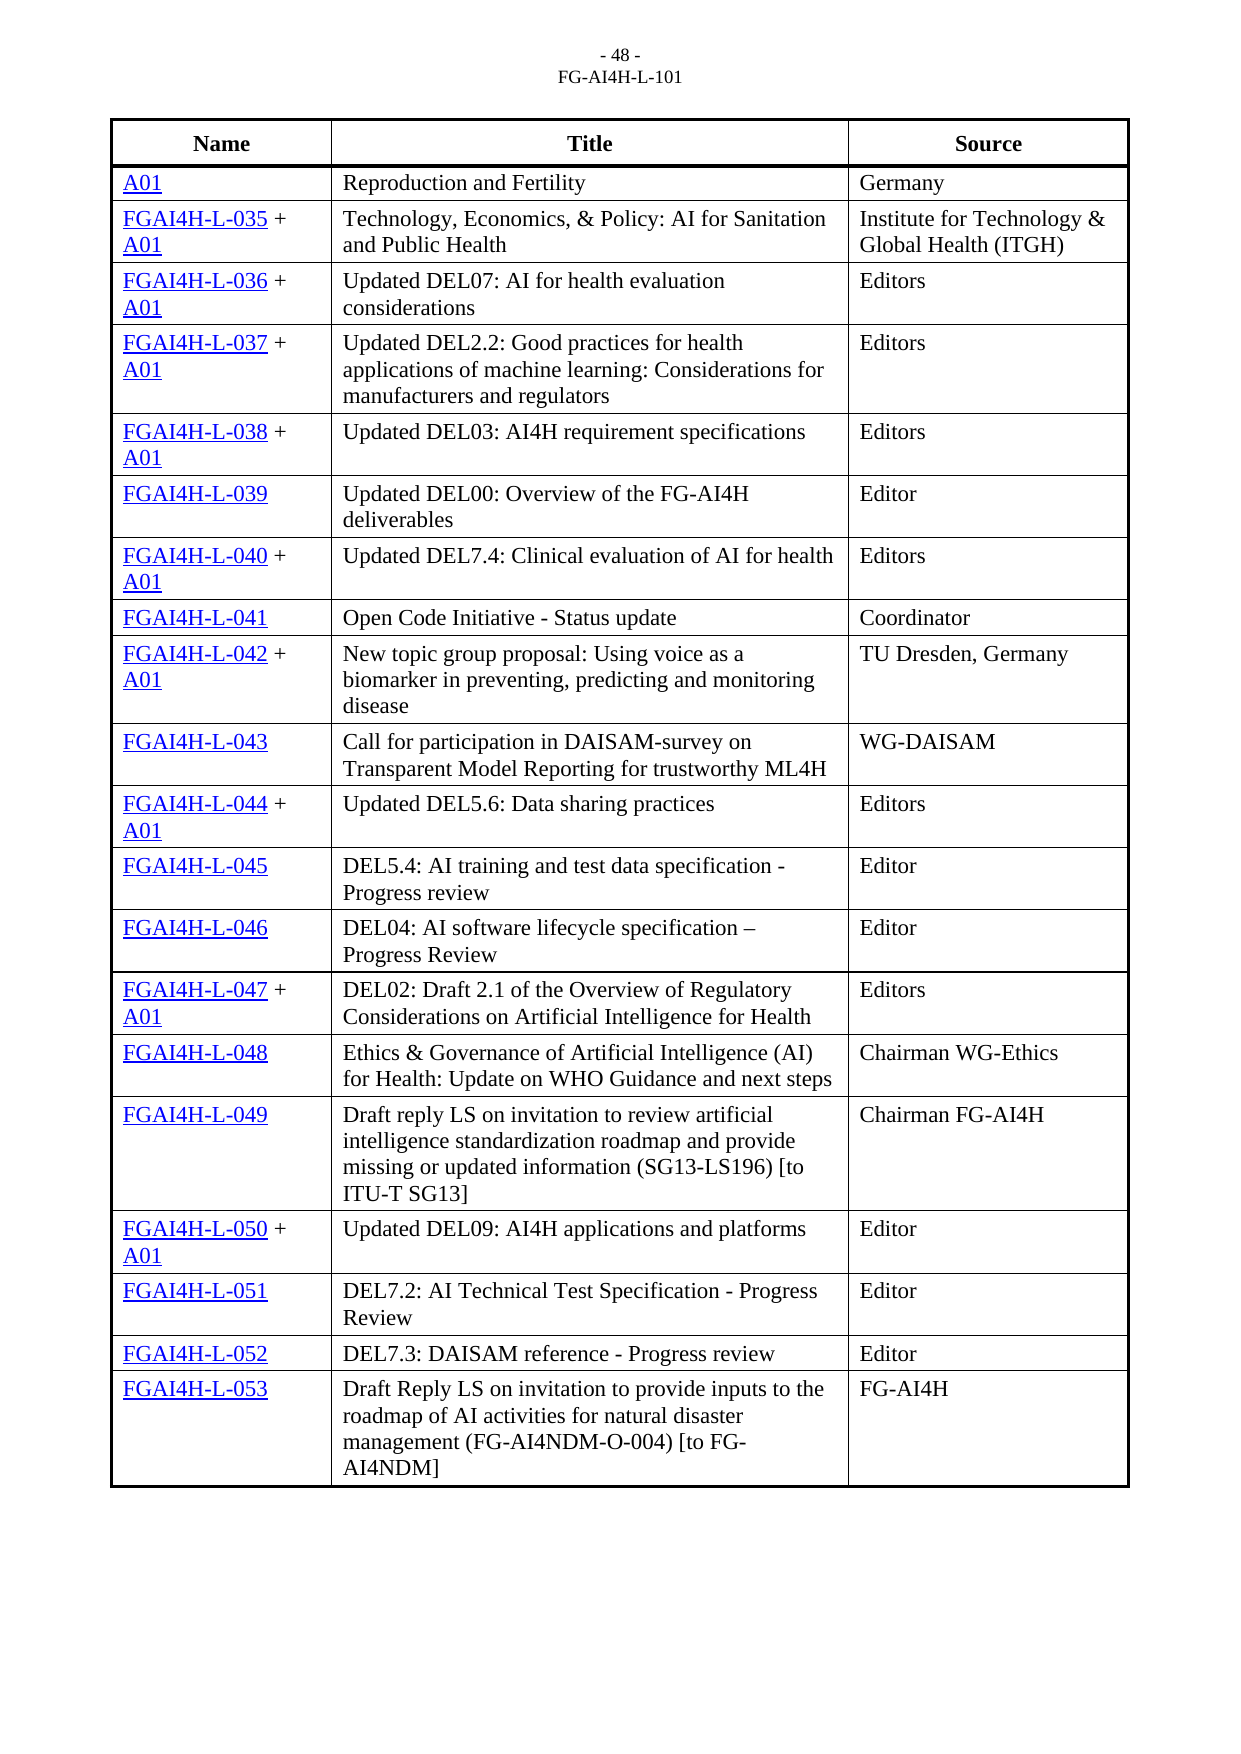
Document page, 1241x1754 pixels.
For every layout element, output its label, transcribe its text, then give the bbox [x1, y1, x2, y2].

table_cell FGAI4H-L-048 [113, 1035, 331, 1096]
table_cell Editor [849, 1211, 1127, 1272]
table_cell Editor [849, 1336, 1127, 1370]
table_cell FGAI4H-L-052 [113, 1336, 331, 1370]
table_cell DEL02: Draft 2.1 of the Overview of Regulatory Considerations on Artificial Intelligence for Health [332, 973, 848, 1033]
table_cell FGAI4H-L-045 [113, 848, 331, 909]
table_cell FGAI4H-L-050 + A01 [113, 1211, 331, 1272]
table_cell FGAI4H-L-043 [113, 724, 331, 785]
table_cell FGAI4H-L-051 [113, 1274, 331, 1334]
table_cell Editor [849, 1274, 1127, 1334]
table_cell FGAI4H-L-034 + A01 [113, 168, 331, 200]
table_cell FGAI4H-L-049 [113, 1097, 331, 1210]
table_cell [332, 168, 848, 200]
table_cell DEL5.4: AI training and test data specification - Progress review [332, 848, 848, 909]
table_cell Chairman FG-AI4H [849, 1097, 1127, 1210]
table_cell Merck KGaA, Darmstadt, Germany [849, 168, 1127, 200]
table_cell Updated DEL2.2: Good practices for health applications of machine learning: Considerations for manufacturers and regulators [332, 325, 848, 413]
table_cell Open Code Initiative - Status update [332, 600, 848, 634]
table_header Source [849, 121, 1127, 164]
table_cell WG-DAISAM [849, 724, 1127, 785]
table_cell Draft reply LS on invitation to review artificial intelligence standardization roadmap and provide missing or updated information (SG13-LS196) [to ITU-T SG13] [332, 1097, 848, 1210]
table_cell DEL04: AI software lifecycle specification – Progress Review [332, 910, 848, 971]
table_cell FGAI4H-L-042 + A01 [113, 636, 331, 723]
table_cell Editors [849, 973, 1127, 1033]
table_cell Editors [849, 538, 1127, 599]
table_cell Updated DEL09: AI4H applications and platforms [332, 1211, 848, 1272]
table_cell Updated DEL5.6: Data sharing practices [332, 786, 848, 847]
table_cell Editor [849, 910, 1127, 971]
table_cell Chairman WG-Ethics [849, 1035, 1127, 1096]
table_cell Updated DEL7.4: Clinical evaluation of AI for health [332, 538, 848, 599]
table_cell FGAI4H-L-044 + A01 [113, 786, 331, 847]
table_cell FGAI4H-L-039 [113, 476, 331, 537]
table_cell FGAI4H-L-041 [113, 600, 331, 634]
table_cell Editors [849, 263, 1127, 324]
table_cell Editors [849, 786, 1127, 847]
table_cell DEL7.3: DAISAM reference - Progress review [332, 1336, 848, 1370]
table_cell TU Dresden, Germany [849, 636, 1127, 723]
table_cell Editor [849, 476, 1127, 537]
table_header Name [113, 121, 331, 164]
table_cell Updated DEL03: AI4H requirement specifications [332, 414, 848, 475]
table_cell New topic group proposal: Using voice as a biomarker in preventing, predicting and monitoring disease [332, 636, 848, 723]
table_cell FGAI4H-L-035 + A01 [113, 201, 331, 262]
table_cell FGAI4H-L-053 [113, 1371, 331, 1485]
table_cell Ethics & Governance of Artificial Intelligence (AI) for Health: Update on WHO Guidance and next steps [332, 1035, 848, 1096]
table_cell Technology, Economics, & Policy: AI for Sanitation and Public Health [332, 201, 848, 262]
table_cell FGAI4H-L-036 + A01 [113, 263, 331, 324]
table_cell Coordinator [849, 600, 1127, 634]
table_cell FGAI4H-L-046 [113, 910, 331, 971]
table_cell Updated DEL07: AI for health evaluation considerations [332, 263, 848, 324]
table_cell FGAI4H-L-047 + A01 [113, 973, 331, 1033]
table_cell Updated DEL00: Overview of the FG-AI4H deliverables [332, 476, 848, 537]
table_cell Call for participation in DAISAM-survey on Transparent Model Reporting for trustworthy ML4H [332, 724, 848, 785]
table_cell FGAI4H-L-037 + A01 [113, 325, 331, 413]
table_cell FGAI4H-L-038 + A01 [113, 414, 331, 475]
table_cell Institute for Technology & Global Health (ITGH) [849, 201, 1127, 262]
table_header Title [332, 121, 848, 164]
table_cell DEL7.2: AI Technical Test Specification - Progress Review [332, 1274, 848, 1334]
table_cell Editors [849, 325, 1127, 413]
table_cell FG-AI4H [849, 1371, 1127, 1485]
table_cell Editors [849, 414, 1127, 475]
table_cell Draft Reply LS on invitation to provide inputs to the roadmap of AI activities for natural disaster management (FG-AI4NDM-O-004) [to FG-AI4NDM] [332, 1371, 848, 1485]
table_cell FGAI4H-L-040 + A01 [113, 538, 331, 599]
table_cell Editor [849, 848, 1127, 909]
